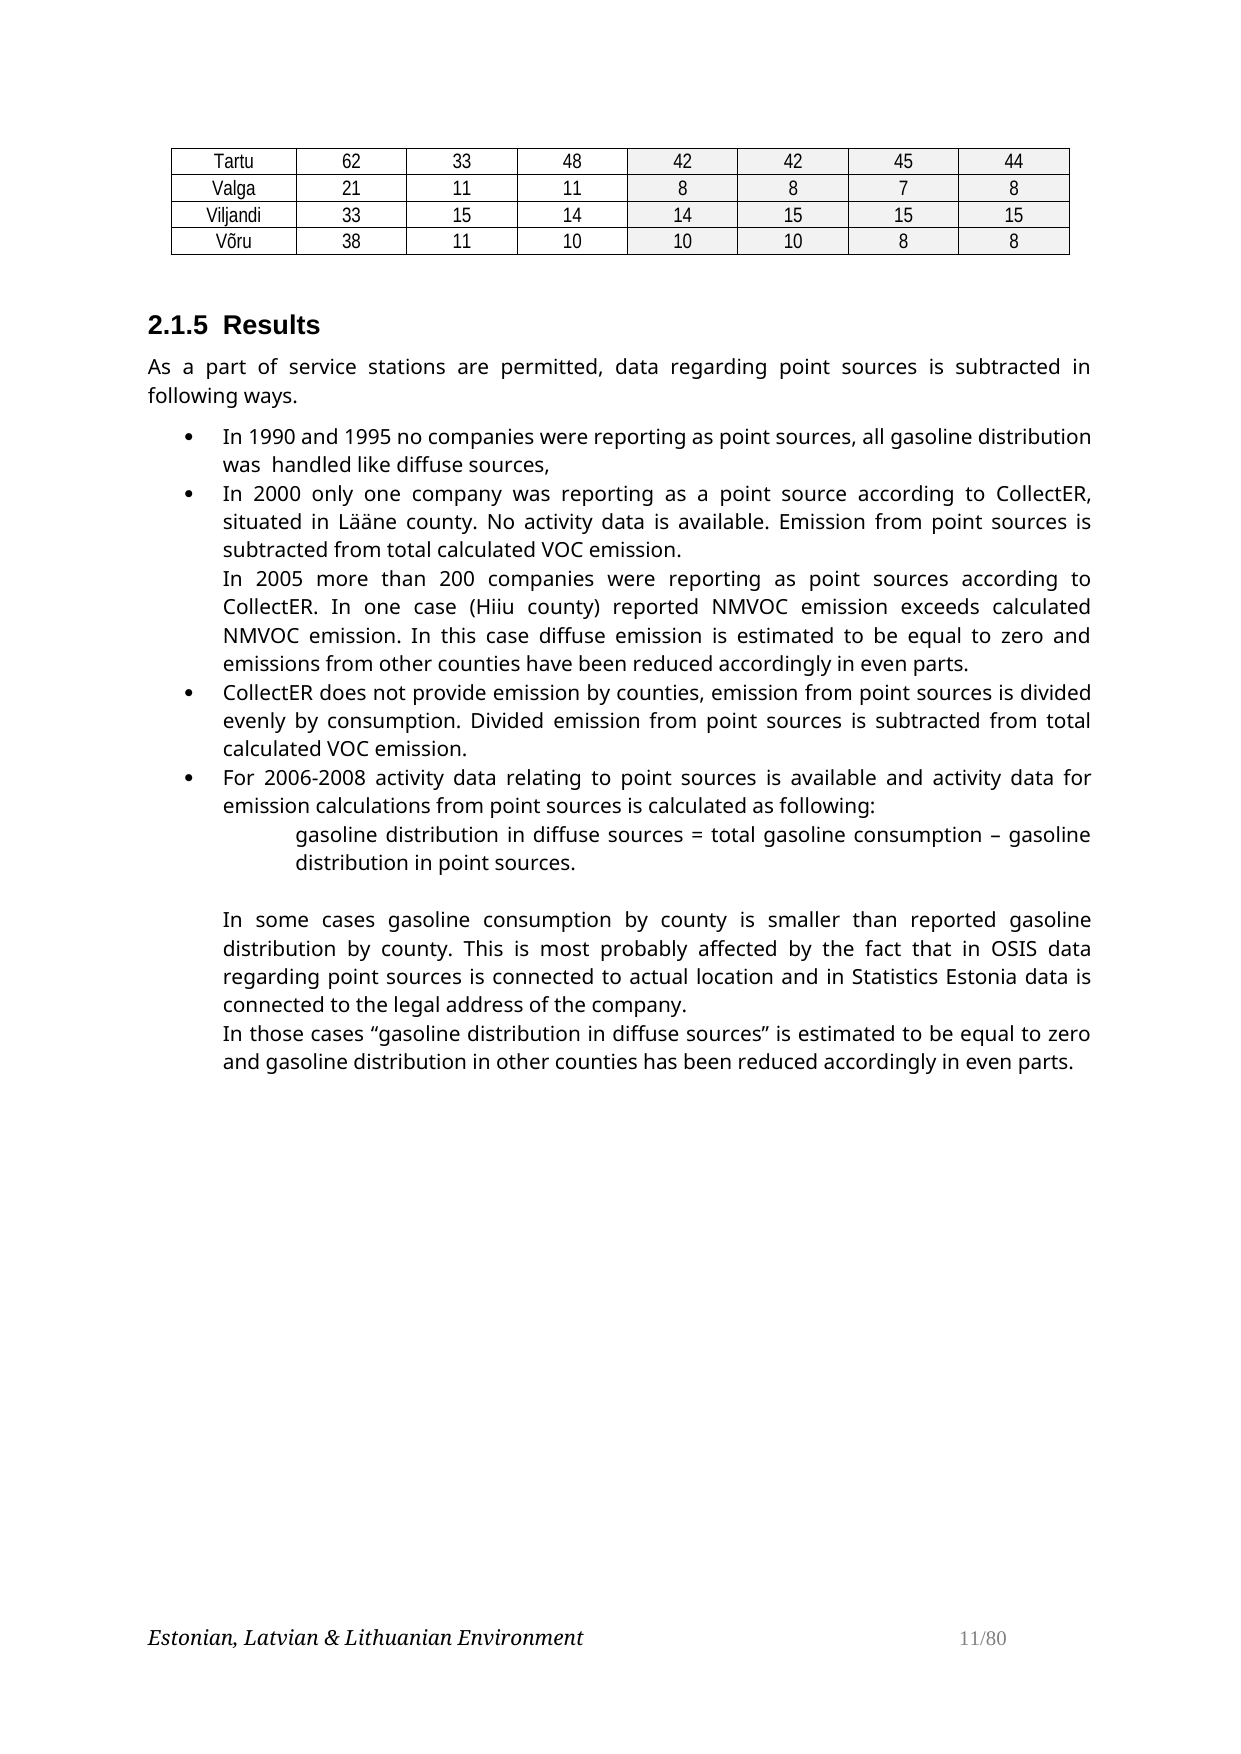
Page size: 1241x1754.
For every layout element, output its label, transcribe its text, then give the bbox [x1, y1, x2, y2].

table_cell 44 [959, 149, 1069, 174]
table_cell 8 [738, 175, 848, 201]
table_cell Võru [172, 228, 296, 254]
list In some cases gasoline consumption by county is smaller than reported gasoline distribution by county. This is most probably affected by the fact that in OSIS data regarding point sources is connected to actual location and in Statistics Estonia data is connected to the legal address of the company. [223, 905, 1093, 1019]
table_cell 14 [628, 202, 737, 227]
table_cell 15 [959, 202, 1069, 227]
table_cell 48 [518, 149, 627, 174]
table_cell 8 [628, 175, 737, 201]
table_cell 10 [518, 228, 627, 254]
table_cell 42 [738, 149, 848, 174]
table_cell 7 [849, 175, 958, 201]
table_cell 14 [518, 202, 627, 227]
text As a part of service stations are permitted, data regarding point sources is subtracted in following ways. [148, 352, 1093, 409]
table_cell 11 [407, 228, 517, 254]
list In 1990 and 1995 no companies were reporting as point sources, all gasoline distribution was handled like diffuse sources, [185, 422, 1093, 479]
table_cell 21 [297, 175, 406, 201]
table_cell 11 [407, 175, 517, 201]
list CollectER does not provide emission by counties, emission from point sources is divided evenly by consumption. Divided emission from point sources is subtracted from total calculated VOC emission. [185, 678, 1093, 763]
table_cell 11 [518, 175, 627, 201]
table_cell Tartu [172, 149, 296, 174]
table_cell 33 [297, 202, 406, 227]
table_cell 8 [959, 175, 1069, 201]
table_cell Valga [172, 175, 296, 201]
table_cell 62 [297, 149, 406, 174]
list In 2000 only one company was reporting as a point source according to CollectER, situated in Lääne county. No activity data is available. Emission from point sources is subtracted from total calculated VOC emission. [185, 479, 1093, 564]
table_cell 8 [849, 228, 958, 254]
table_cell Viljandi [172, 202, 296, 227]
list For 2006-2008 activity data relating to point sources is available and activity data for emission calculations from point sources is calculated as following: [185, 763, 1093, 820]
table_cell 38 [297, 228, 406, 254]
table_cell 10 [628, 228, 737, 254]
table_cell 42 [628, 149, 737, 174]
list gasoline distribution in diffuse sources = total gasoline consumption – gasoline distribution in point sources. [295, 820, 1093, 877]
table_cell 10 [738, 228, 848, 254]
list In those cases “gasoline distribution in diffuse sources” is estimated to be equal to zero and gasoline distribution in other counties has been reduced accordingly in even parts. [223, 1019, 1093, 1076]
table_cell 15 [738, 202, 848, 227]
table_cell 8 [959, 228, 1069, 254]
table_cell 45 [849, 149, 958, 174]
table_cell 15 [849, 202, 958, 227]
table_cell 15 [407, 202, 517, 227]
list In 2005 more than 200 companies were reporting as point sources according to CollectER. In one case (Hiiu county) reported NMVOC emission exceeds calculated NMVOC emission. In this case diffuse emission is estimated to be equal to zero and emissions from other counties have been reduced accordingly in even parts. [223, 564, 1093, 678]
subtitle Results [148, 309, 1093, 340]
table_cell 33 [407, 149, 517, 174]
